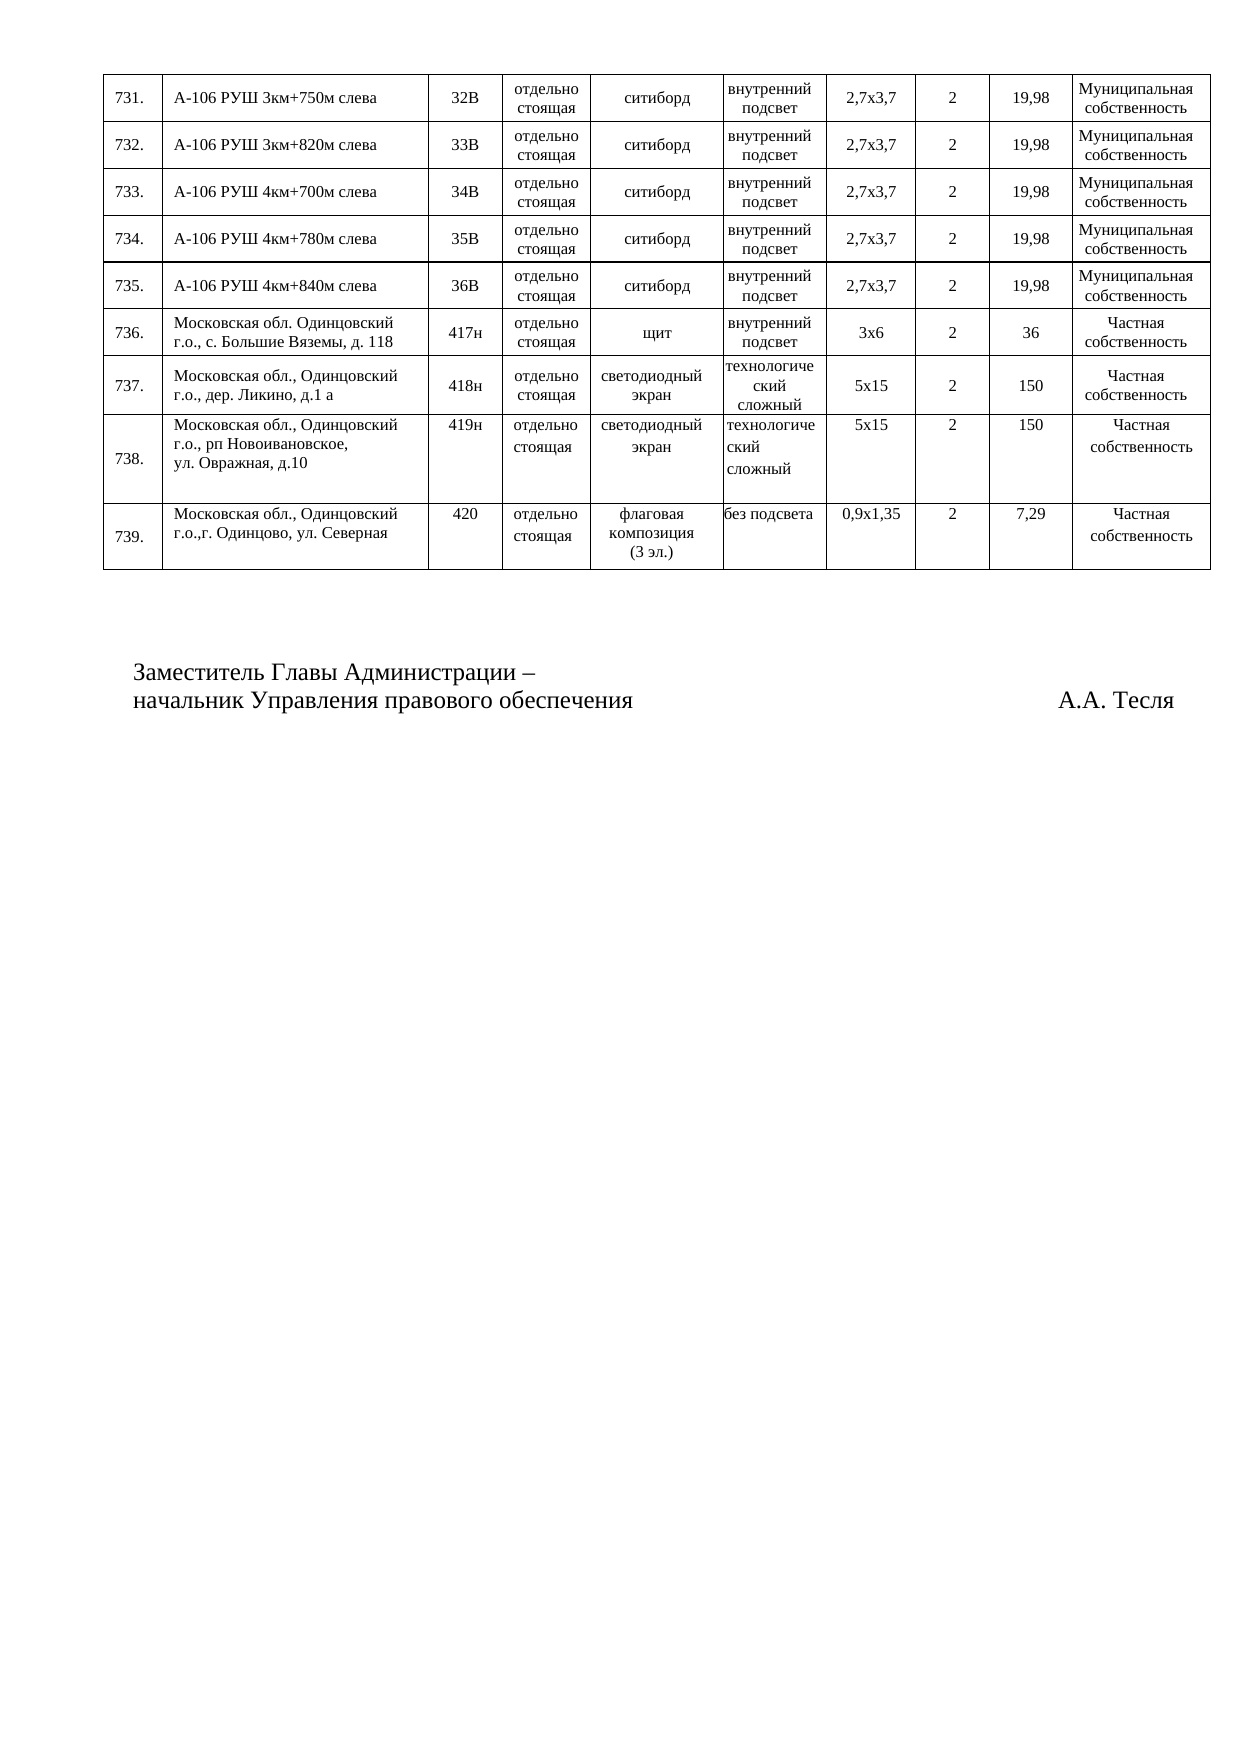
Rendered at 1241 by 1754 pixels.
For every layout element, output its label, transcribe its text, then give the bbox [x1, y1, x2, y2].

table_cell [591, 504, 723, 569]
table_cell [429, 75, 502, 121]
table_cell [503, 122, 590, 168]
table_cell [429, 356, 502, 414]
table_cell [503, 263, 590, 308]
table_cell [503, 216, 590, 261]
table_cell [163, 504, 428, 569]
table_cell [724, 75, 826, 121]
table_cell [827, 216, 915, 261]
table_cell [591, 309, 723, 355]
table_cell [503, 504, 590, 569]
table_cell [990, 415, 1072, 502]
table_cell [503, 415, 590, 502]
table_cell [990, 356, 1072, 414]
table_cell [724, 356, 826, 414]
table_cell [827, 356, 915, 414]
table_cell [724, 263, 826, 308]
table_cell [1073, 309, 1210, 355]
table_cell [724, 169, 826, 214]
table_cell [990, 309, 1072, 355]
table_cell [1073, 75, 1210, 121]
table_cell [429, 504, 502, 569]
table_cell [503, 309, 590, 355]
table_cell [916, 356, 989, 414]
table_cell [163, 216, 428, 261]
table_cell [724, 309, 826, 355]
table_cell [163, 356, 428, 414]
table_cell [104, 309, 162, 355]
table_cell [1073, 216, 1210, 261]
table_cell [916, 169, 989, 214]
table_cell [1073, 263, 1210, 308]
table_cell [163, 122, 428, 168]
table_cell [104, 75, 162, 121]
text Заместитель Главы Администрации – [133, 657, 1181, 685]
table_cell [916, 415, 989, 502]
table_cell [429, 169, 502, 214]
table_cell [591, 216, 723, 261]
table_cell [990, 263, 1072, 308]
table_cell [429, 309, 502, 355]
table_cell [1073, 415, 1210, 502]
text начальник Управления правового обеспечения А.А. Тесля [133, 685, 1181, 714]
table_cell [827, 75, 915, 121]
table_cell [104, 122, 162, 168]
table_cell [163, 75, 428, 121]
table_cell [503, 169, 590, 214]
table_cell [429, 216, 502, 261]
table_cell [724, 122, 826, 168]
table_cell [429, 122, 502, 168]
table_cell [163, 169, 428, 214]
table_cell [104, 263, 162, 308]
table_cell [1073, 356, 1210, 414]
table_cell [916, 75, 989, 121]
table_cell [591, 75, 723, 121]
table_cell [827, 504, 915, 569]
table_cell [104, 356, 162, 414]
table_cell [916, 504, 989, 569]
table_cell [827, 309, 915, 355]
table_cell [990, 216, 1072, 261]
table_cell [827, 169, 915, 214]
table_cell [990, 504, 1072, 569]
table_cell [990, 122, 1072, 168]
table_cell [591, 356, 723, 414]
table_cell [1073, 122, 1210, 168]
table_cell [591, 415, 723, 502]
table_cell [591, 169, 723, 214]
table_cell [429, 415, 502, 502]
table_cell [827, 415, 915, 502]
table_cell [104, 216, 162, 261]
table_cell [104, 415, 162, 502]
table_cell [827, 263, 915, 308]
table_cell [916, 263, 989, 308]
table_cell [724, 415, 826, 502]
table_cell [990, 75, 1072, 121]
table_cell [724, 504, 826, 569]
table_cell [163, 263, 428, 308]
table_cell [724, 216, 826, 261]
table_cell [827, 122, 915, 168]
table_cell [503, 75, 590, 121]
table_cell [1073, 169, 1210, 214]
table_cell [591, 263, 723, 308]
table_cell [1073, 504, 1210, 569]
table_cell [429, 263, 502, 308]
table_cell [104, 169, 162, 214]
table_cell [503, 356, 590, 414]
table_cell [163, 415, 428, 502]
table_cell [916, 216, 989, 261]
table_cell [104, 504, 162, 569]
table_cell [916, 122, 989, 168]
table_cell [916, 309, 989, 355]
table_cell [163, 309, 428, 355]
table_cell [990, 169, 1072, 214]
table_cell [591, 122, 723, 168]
